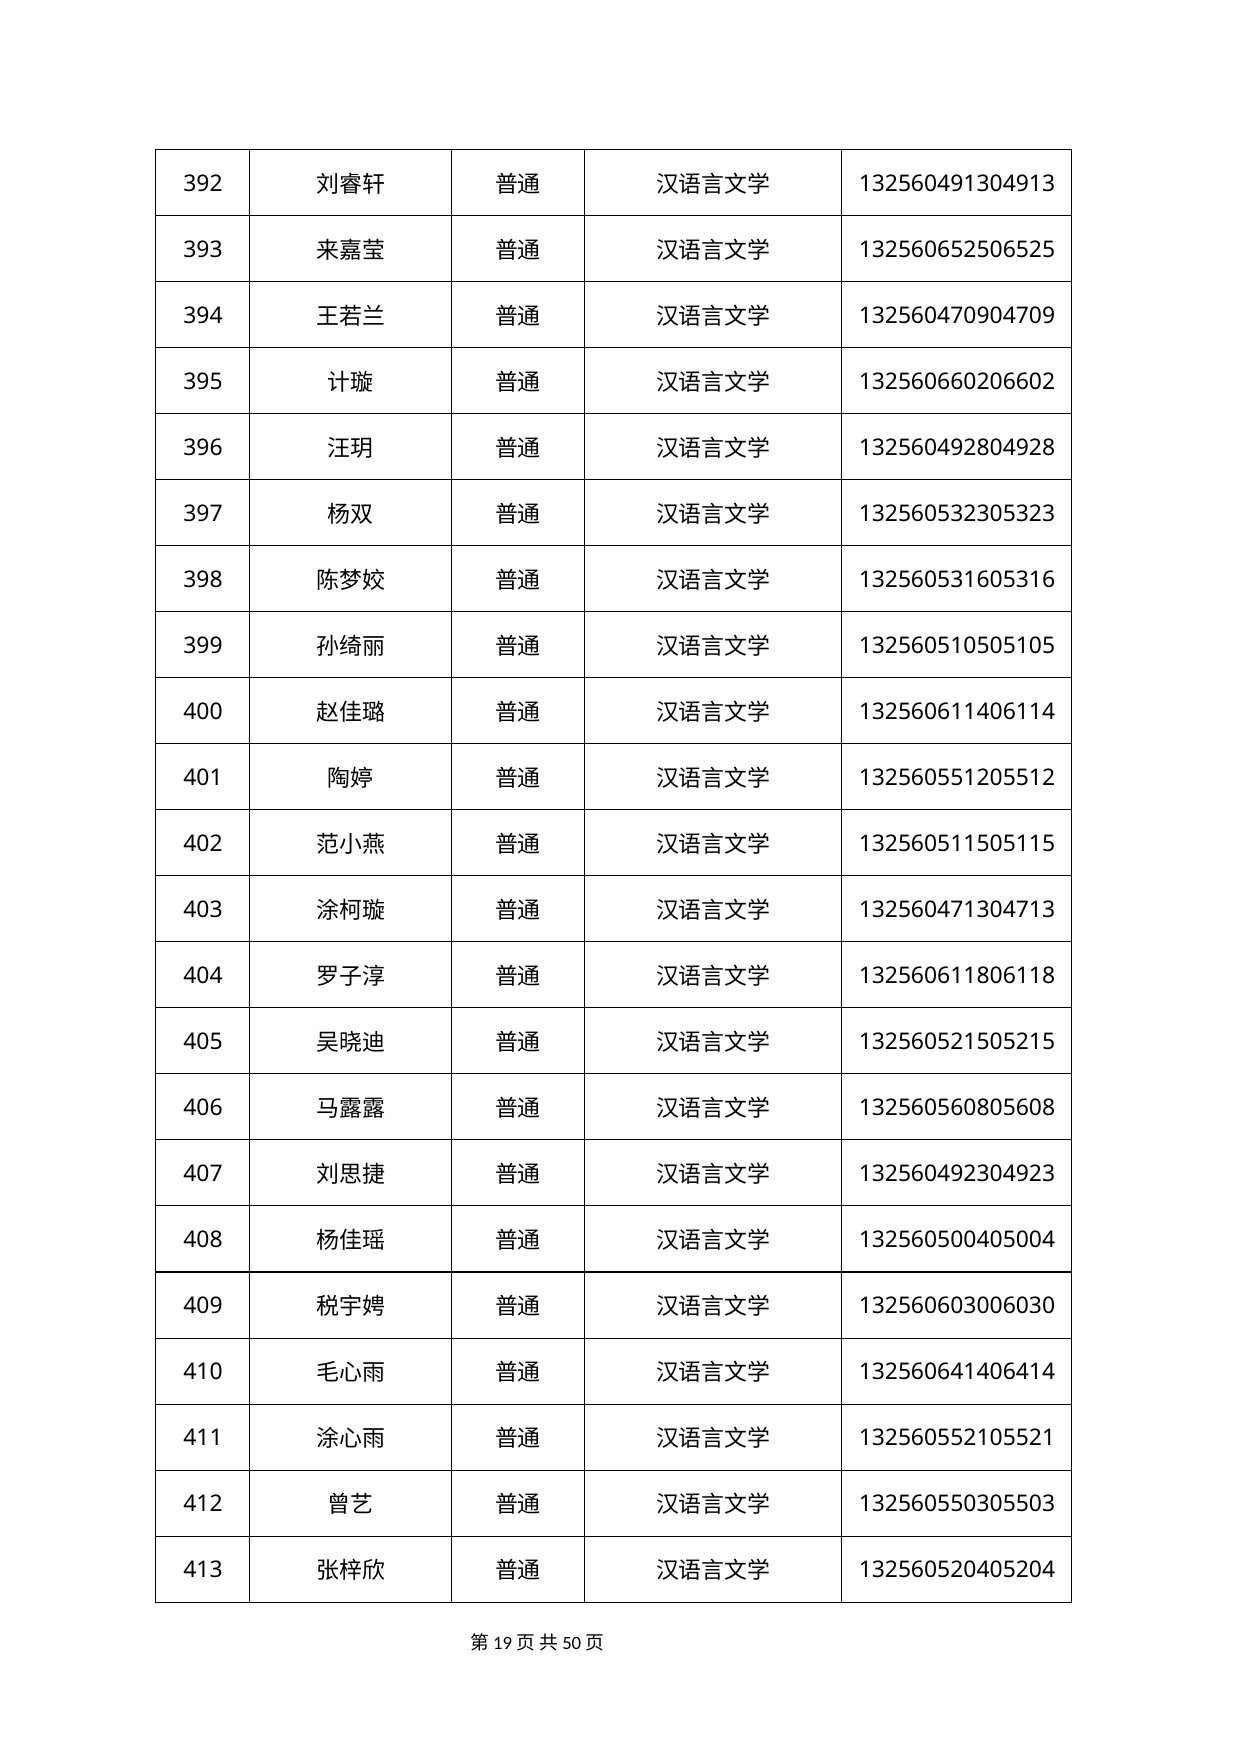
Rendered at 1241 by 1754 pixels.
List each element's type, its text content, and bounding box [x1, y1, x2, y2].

table_cell 普通 [452, 216, 584, 281]
table_cell 396 [156, 414, 249, 479]
table_cell 杨佳瑶 [250, 1206, 451, 1271]
table_cell 普通 [452, 612, 584, 677]
table_cell 汉语言文学 [585, 414, 841, 479]
table_cell 赵佳璐 [250, 678, 451, 743]
table_cell 汉语言文学 [585, 744, 841, 809]
table_cell 汪玥 [250, 414, 451, 479]
table_cell 普通 [452, 546, 584, 611]
table_cell 408 [156, 1206, 249, 1271]
table_cell 孙绮丽 [250, 612, 451, 677]
table_cell 罗子淳 [250, 942, 451, 1007]
table_cell 398 [156, 546, 249, 611]
table_cell 132560520405204 [842, 1537, 1071, 1602]
table_cell 393 [156, 216, 249, 281]
table_cell 410 [156, 1339, 249, 1403]
table_cell 399 [156, 612, 249, 677]
table_cell 陈梦姣 [250, 546, 451, 611]
table_cell 132560471304713 [842, 876, 1071, 941]
table_cell 401 [156, 744, 249, 809]
table_cell 汉语言文学 [585, 1140, 841, 1205]
table_cell 汉语言文学 [585, 1471, 841, 1536]
table_cell 403 [156, 876, 249, 941]
table_cell 汉语言文学 [585, 1339, 841, 1403]
table_cell 132560550305503 [842, 1471, 1071, 1536]
table_cell 132560611806118 [842, 942, 1071, 1007]
table_cell 汉语言文学 [585, 678, 841, 743]
table_cell 普通 [452, 1206, 584, 1271]
table_cell 406 [156, 1074, 249, 1139]
table_cell 杨双 [250, 480, 451, 545]
table_cell 刘睿轩 [250, 150, 451, 215]
table_cell 汉语言文学 [585, 942, 841, 1007]
table_cell 汉语言文学 [585, 1537, 841, 1602]
table_cell 132560652506525 [842, 216, 1071, 281]
table_cell 132560551205512 [842, 744, 1071, 809]
table_cell 132560532305323 [842, 480, 1071, 545]
table_cell 税宇娉 [250, 1273, 451, 1337]
table_cell 张梓欣 [250, 1537, 451, 1602]
table_cell 汉语言文学 [585, 1206, 841, 1271]
table_cell 132560560805608 [842, 1074, 1071, 1139]
table_cell 陶婷 [250, 744, 451, 809]
table_cell 132560492304923 [842, 1140, 1071, 1205]
table_cell 普通 [452, 1273, 584, 1337]
table_cell 132560491304913 [842, 150, 1071, 215]
table_cell 汉语言文学 [585, 546, 841, 611]
table_cell 汉语言文学 [585, 1273, 841, 1337]
table_cell 132560510505105 [842, 612, 1071, 677]
table_cell 普通 [452, 1339, 584, 1403]
table_cell 涂心雨 [250, 1405, 451, 1469]
table_cell 132560552105521 [842, 1405, 1071, 1469]
table_cell 汉语言文学 [585, 1405, 841, 1469]
table_cell 汉语言文学 [585, 1008, 841, 1073]
table_cell 刘思捷 [250, 1140, 451, 1205]
table_cell 曾艺 [250, 1471, 451, 1536]
table_cell 普通 [452, 810, 584, 875]
table_cell 411 [156, 1405, 249, 1469]
table_cell 普通 [452, 744, 584, 809]
table_cell 普通 [452, 1537, 584, 1602]
table_cell 范小燕 [250, 810, 451, 875]
table_cell 汉语言文学 [585, 150, 841, 215]
table_cell 132560611406114 [842, 678, 1071, 743]
table_cell 汉语言文学 [585, 216, 841, 281]
table_cell 普通 [452, 150, 584, 215]
table_cell 394 [156, 282, 249, 347]
table_cell 普通 [452, 282, 584, 347]
table_cell 汉语言文学 [585, 612, 841, 677]
table_cell 吴晓迪 [250, 1008, 451, 1073]
table_cell 来嘉莹 [250, 216, 451, 281]
table_cell 汉语言文学 [585, 810, 841, 875]
table_cell 132560511505115 [842, 810, 1071, 875]
table_cell 413 [156, 1537, 249, 1602]
table_cell 412 [156, 1471, 249, 1536]
table_cell 普通 [452, 1140, 584, 1205]
table_cell 404 [156, 942, 249, 1007]
table_cell 132560641406414 [842, 1339, 1071, 1403]
table_cell 407 [156, 1140, 249, 1205]
table_cell 普通 [452, 678, 584, 743]
table_cell 马露露 [250, 1074, 451, 1139]
table_cell 400 [156, 678, 249, 743]
table_cell 普通 [452, 1405, 584, 1469]
table_cell 计璇 [250, 348, 451, 413]
table_cell 普通 [452, 876, 584, 941]
table_cell 涂柯璇 [250, 876, 451, 941]
table_cell 毛心雨 [250, 1339, 451, 1403]
table_cell 397 [156, 480, 249, 545]
table_cell 395 [156, 348, 249, 413]
table_cell 普通 [452, 942, 584, 1007]
table_cell 132560470904709 [842, 282, 1071, 347]
table_cell 132560500405004 [842, 1206, 1071, 1271]
table_cell 汉语言文学 [585, 480, 841, 545]
table_cell 普通 [452, 480, 584, 545]
table_cell 132560603006030 [842, 1273, 1071, 1337]
table_cell 汉语言文学 [585, 348, 841, 413]
table_cell 392 [156, 150, 249, 215]
table_cell 王若兰 [250, 282, 451, 347]
table_cell 普通 [452, 1074, 584, 1139]
table_cell 132560521505215 [842, 1008, 1071, 1073]
table_cell 普通 [452, 1008, 584, 1073]
table_cell 132560660206602 [842, 348, 1071, 413]
table_cell 132560492804928 [842, 414, 1071, 479]
table_cell 409 [156, 1273, 249, 1337]
table_cell 402 [156, 810, 249, 875]
table_cell 405 [156, 1008, 249, 1073]
table_cell 汉语言文学 [585, 876, 841, 941]
table_cell 132560531605316 [842, 546, 1071, 611]
table_cell 普通 [452, 414, 584, 479]
table_cell 汉语言文学 [585, 282, 841, 347]
table_cell 汉语言文学 [585, 1074, 841, 1139]
table_cell 普通 [452, 348, 584, 413]
table_cell 普通 [452, 1471, 584, 1536]
